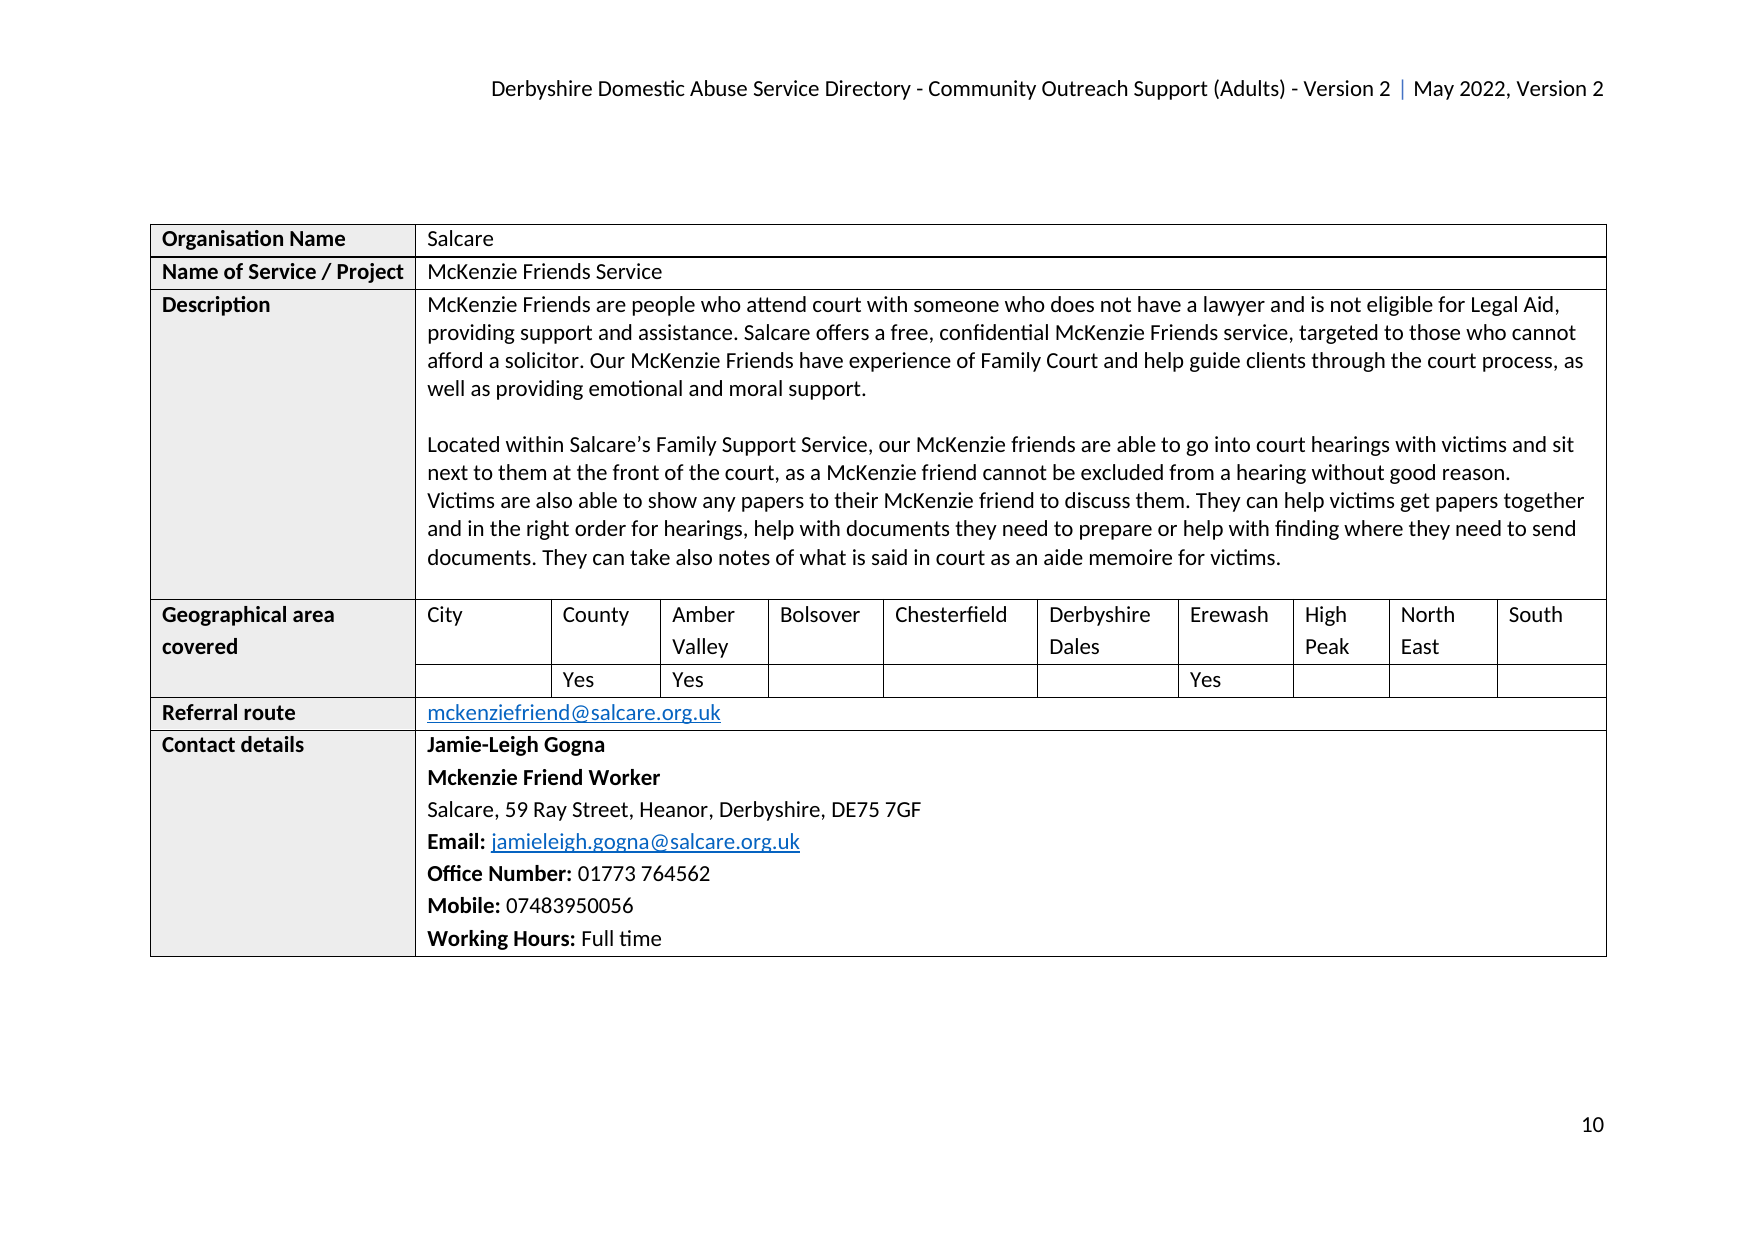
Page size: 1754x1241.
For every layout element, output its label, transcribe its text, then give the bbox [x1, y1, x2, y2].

table_cell Amber Valley [661, 600, 768, 664]
table_cell [1294, 665, 1389, 697]
table_cell South [1498, 600, 1606, 664]
table_cell [1390, 665, 1497, 697]
table_cell Yes [552, 665, 660, 697]
table_header Organisation Name [151, 225, 415, 256]
table_cell Referral route [151, 698, 415, 729]
table_cell City [416, 600, 551, 664]
table_cell Bolsover [769, 600, 883, 664]
table_cell County [552, 600, 660, 664]
table_cell [1498, 665, 1606, 697]
table_cell Chesterfield [884, 600, 1037, 664]
table_cell High Peak [1294, 600, 1389, 664]
table_cell Erewash [1179, 600, 1293, 664]
table_cell mckenziefriend@salcare.org.uk [416, 698, 1606, 729]
table_cell McKenzie Friends Service [416, 258, 1606, 289]
table_cell [884, 665, 1037, 697]
table_header Salcare [416, 225, 1606, 256]
table_cell Contact details [151, 731, 415, 956]
table_cell Jamie-Leigh Gogna Mckenzie Friend Worker Salcare, 59 Ray Street, Heanor, Derbyshire, DE75 7GF Email: jamieleigh.gogna@salcare.org.uk Office Number: 01773 764562 Mobile: 07483950056 Working Hours: Full time [416, 731, 1606, 956]
table_cell Yes [661, 665, 768, 697]
table_cell North East [1390, 600, 1497, 664]
table_cell [769, 665, 883, 697]
table_cell Name of Service / Project [151, 258, 415, 289]
table_cell Description [151, 290, 415, 599]
table_cell [1038, 665, 1178, 697]
table_cell [416, 665, 551, 697]
table_cell Geographical area covered [151, 600, 415, 697]
table_cell Derbyshire Dales [1038, 600, 1178, 664]
table_cell McKenzie Friends are people who attend court with someone who does not have a lawyer and is not eligible for Legal Aid, providing support and assistance. Salcare offers a free, confidential McKenzie Friends service, targeted to those who cannot afford a solicitor. Our McKenzie Friends have experience of Family Court and help guide clients through the court process, as well as providing emotional and moral support. Located within Salcare’s Family Support Service, our McKenzie friends are able to go into court hearings with victims and sit next to them at the front of the court, as a McKenzie friend cannot be excluded from a hearing without good reason. Victims are also able to show any papers to their McKenzie friend to discuss them. They can help victims get papers together and in the right order for hearings, help with documents they need to prepare or help with finding where they need to send documents. They can take also notes of what is said in court as an aide memoire for victims. [416, 290, 1606, 599]
table_cell Yes [1179, 665, 1293, 697]
